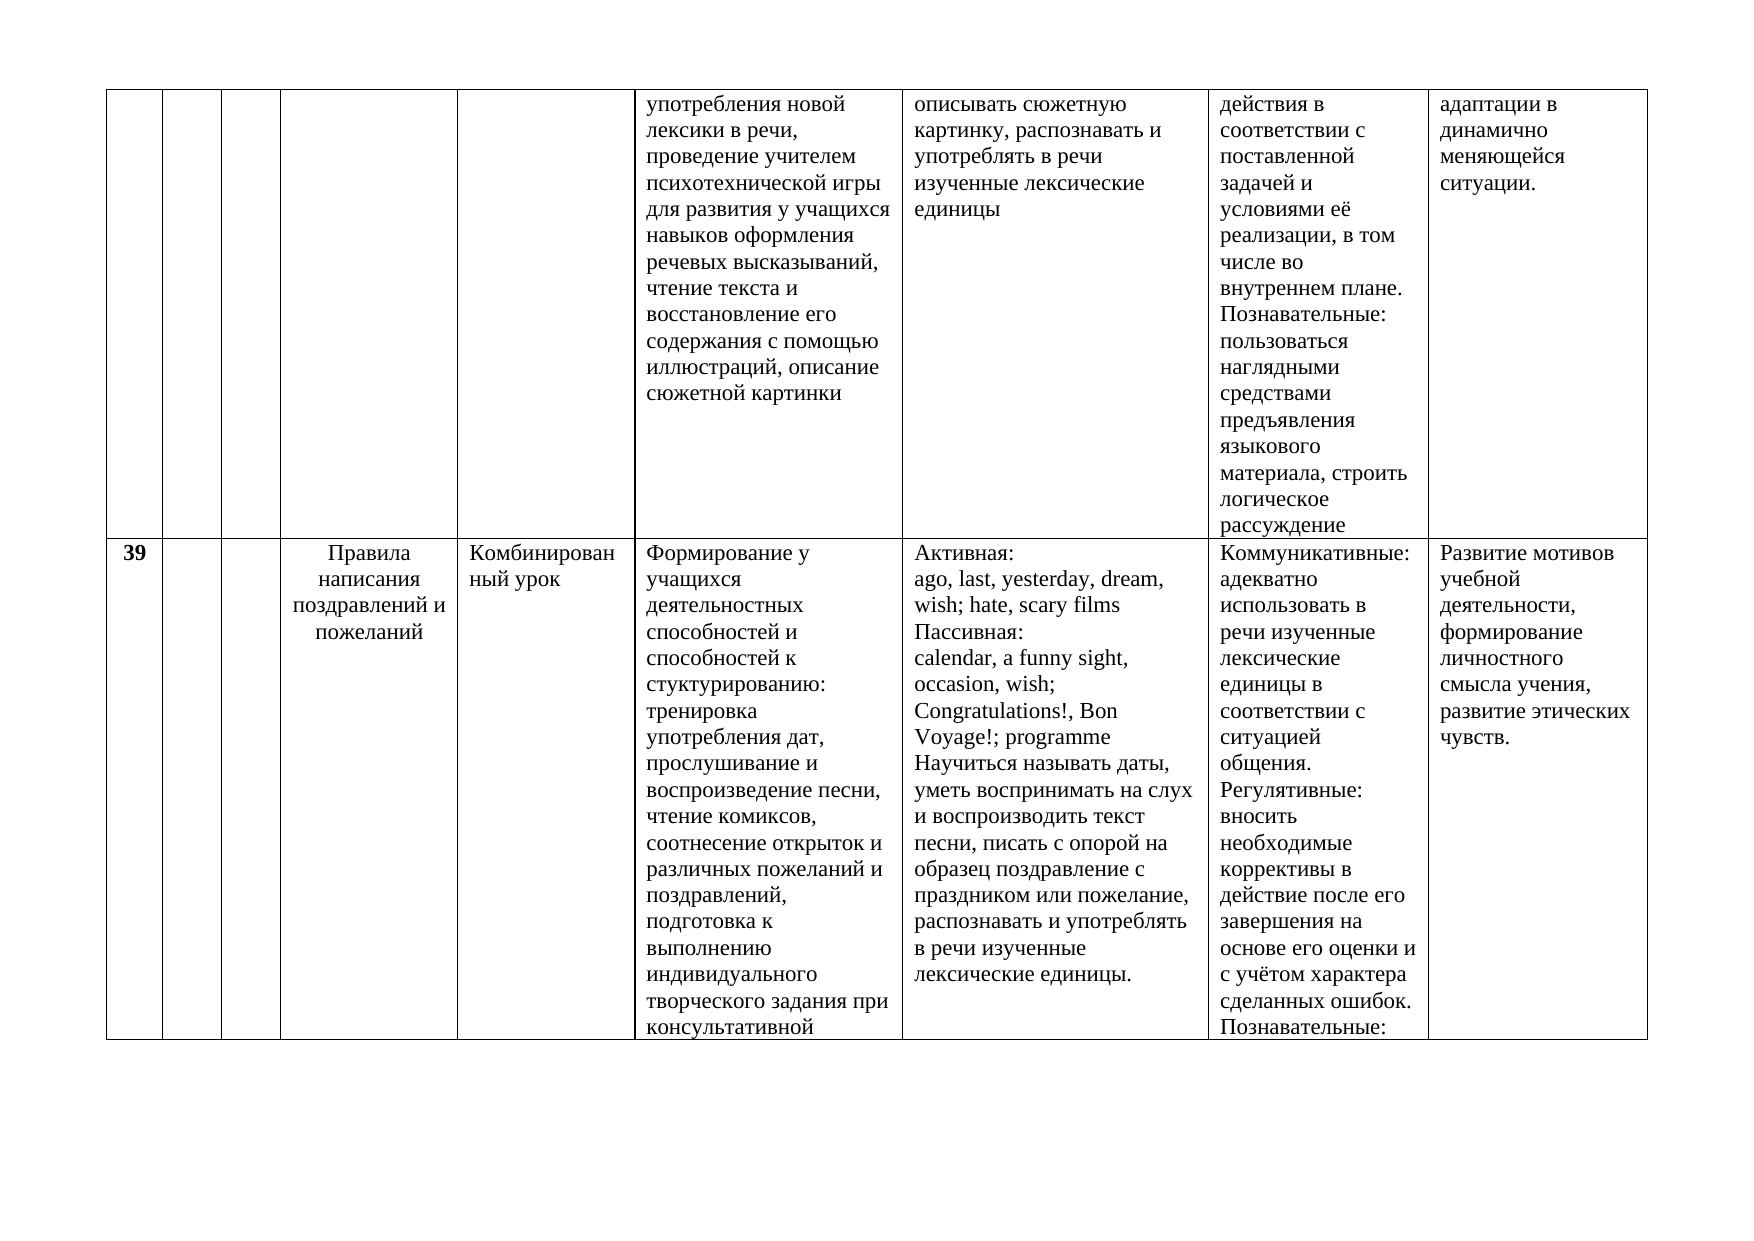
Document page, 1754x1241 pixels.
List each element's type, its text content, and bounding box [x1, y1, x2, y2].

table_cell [903, 90, 1208, 538]
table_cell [281, 90, 457, 538]
table_cell [163, 539, 221, 1039]
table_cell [636, 90, 902, 538]
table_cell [1209, 539, 1428, 1039]
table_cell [636, 539, 902, 1039]
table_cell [458, 90, 634, 538]
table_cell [281, 539, 457, 1039]
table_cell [1429, 539, 1647, 1039]
table_cell [222, 90, 280, 538]
table_cell [163, 90, 221, 538]
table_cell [903, 539, 1208, 1039]
table_cell [222, 539, 280, 1039]
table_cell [1429, 90, 1647, 538]
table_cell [1209, 90, 1428, 538]
table_cell 39 [107, 539, 162, 1039]
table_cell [458, 539, 634, 1039]
table_cell 38 [107, 90, 162, 538]
